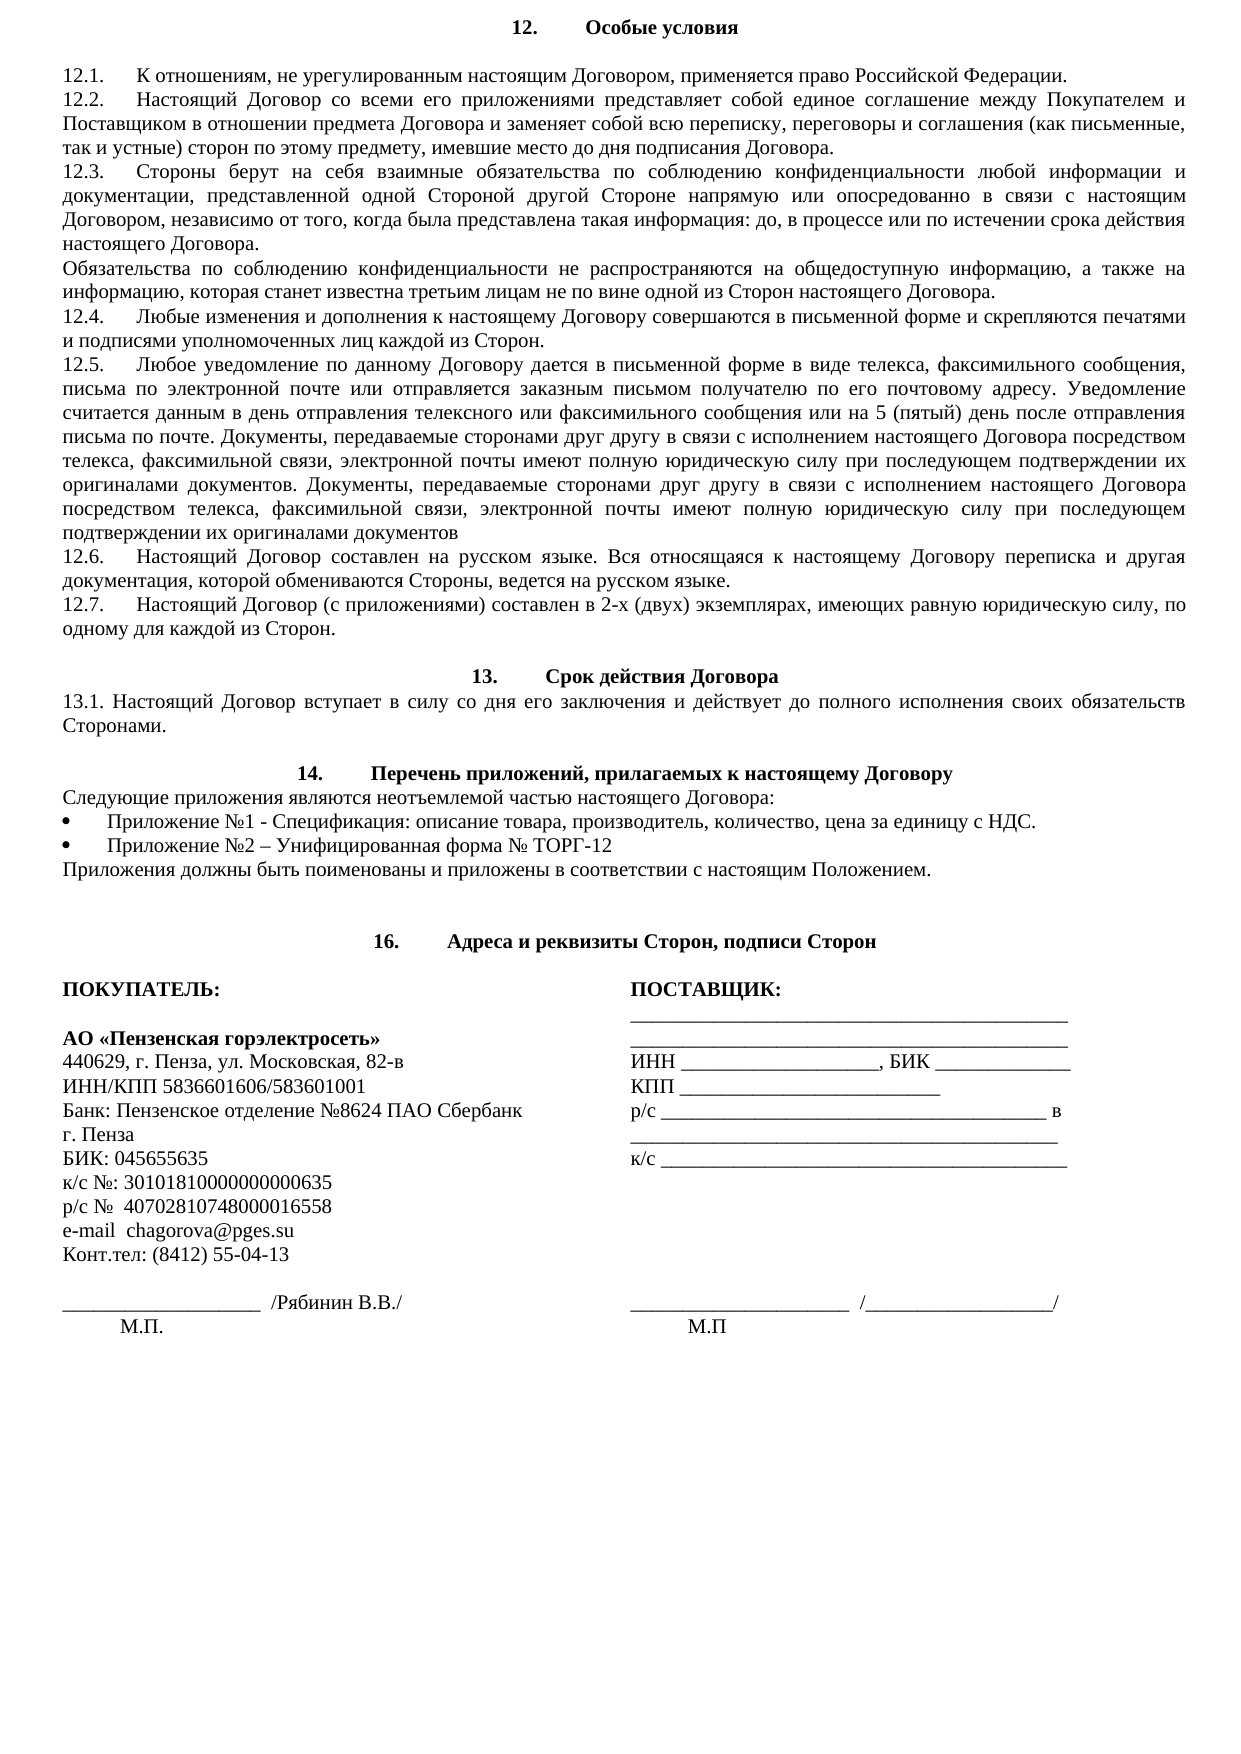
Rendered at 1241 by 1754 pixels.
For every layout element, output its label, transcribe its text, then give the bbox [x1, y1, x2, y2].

table_header ПОСТАВЩИК: __________________________________________ __________________________________________ ИНН ___________________, БИК _____________ КПП _________________________ р/с _____________________________________ в _________________________________________ к/с _______________________________________ _____________________ /__________________/ М.П [619, 977, 1178, 1500]
text 13. Срок действия Договора [62, 664, 1187, 688]
list Приложение №1 - Спецификация: описание товара, производитель, количество, цена за единицу с НДС. [62, 809, 1187, 833]
list Приложение №2 – Унифицированная форма № ТОРГ-12 [62, 833, 1187, 857]
text 12.3. Стороны берут на себя взаимные обязательства по соблюдению конфиденциальности любой информации и документации, представленной одной Стороной другой Стороне напрямую или опосредованно в связи с настоящим Договором, независимо от того, когда была представлена такая информация: до, в процессе или по истечении срока действия настоящего Договора. [62, 159, 1187, 255]
text 12.5. Любое уведомление по данному Договору дается в письменной форме в виде телекса, факсимильного сообщения, письма по электронной почте или отправляется заказным письмом получателю по его почтовому адресу. Уведомление считается данным в день отправления телексного или факсимильного сообщения или на 5 (пятый) день после отправления письма по почте. Документы, передаваемые сторонами друг другу в связи с исполнением настоящего Договора посредством телекса, факсимильной связи, электронной почты имеют полную юридическую силу при последующем подтверждении их оригиналами документов. Документы, передаваемые сторонами друг другу в связи с исполнением настоящего Договора посредством телекса, факсимильной связи, электронной почты имеют полную юридическую силу при последующем подтверждении их оригиналами документов [62, 352, 1187, 544]
text Приложения должны быть поименованы и приложены в соответствии с настоящим Положением. [62, 857, 1187, 881]
text 13.1. Настоящий Договор вступает в силу со дня его заключения и действует до полного исполнения своих обязательств Сторонами. [62, 688, 1187, 737]
text 12.2. Настоящий Договор со всеми его приложениями представляет собой единое соглашение между Покупателем и Поставщиком в отношении предмета Договора и заменяет собой всю переписку, переговоры и соглашения (как письменные, так и устные) сторон по этому предмету, имевшие место до дня подписания Договора. [62, 87, 1187, 159]
table_header ПОКУПАТЕЛЬ: АО «Пензенская горэлектросеть» 440629, г. Пенза, ул. Московская, 82-в ИНН/КПП 5836601606/583601001 Банк: Пензенское отделение №8624 ПАО Сбербанк г. Пенза БИК: 045655635 к/с №: 30101810000000000635 р/с № 40702810748000016558 e-mail chagorova@pges.su Конт.тел: (8412) 55-04-13 ___________________ /Рябинин В.В./ М.П. [51, 977, 619, 1500]
text 12.7. Настоящий Договор (с приложениями) составлен в 2-х (двух) экземплярах, имеющих равную юридическую силу, по одному для каждой из Сторон. [62, 592, 1187, 640]
text 12.6. Настоящий Договор составлен на русском языке. Вся относящаяся к настоящему Договору переписка и другая документация, которой обмениваются Стороны, ведется на русском языке. [62, 544, 1187, 592]
text 12.1. К отношениям, не урегулированным настоящим Договором, применяется право Российской Федерации. [62, 63, 1187, 87]
text Следующие приложения являются неотъемлемой частью настоящего Договора: [62, 785, 1187, 809]
text 16. Адреса и реквизиты Сторон, подписи Сторон [62, 929, 1187, 953]
text Обязательства по соблюдению конфиденциальности не распространяются на общедоступную информацию, а также на информацию, которая станет известна третьим лицам не по вине одной из Сторон настоящего Договора. [62, 255, 1187, 303]
text 12. Особые условия [62, 15, 1187, 39]
text 14. Перечень приложений, прилагаемых к настоящему Договору [62, 761, 1187, 785]
text 12.4. Любые изменения и дополнения к настоящему Договору совершаются в письменной форме и скрепляются печатями и подписями уполномоченных лиц каждой из Сторон. [62, 303, 1187, 352]
